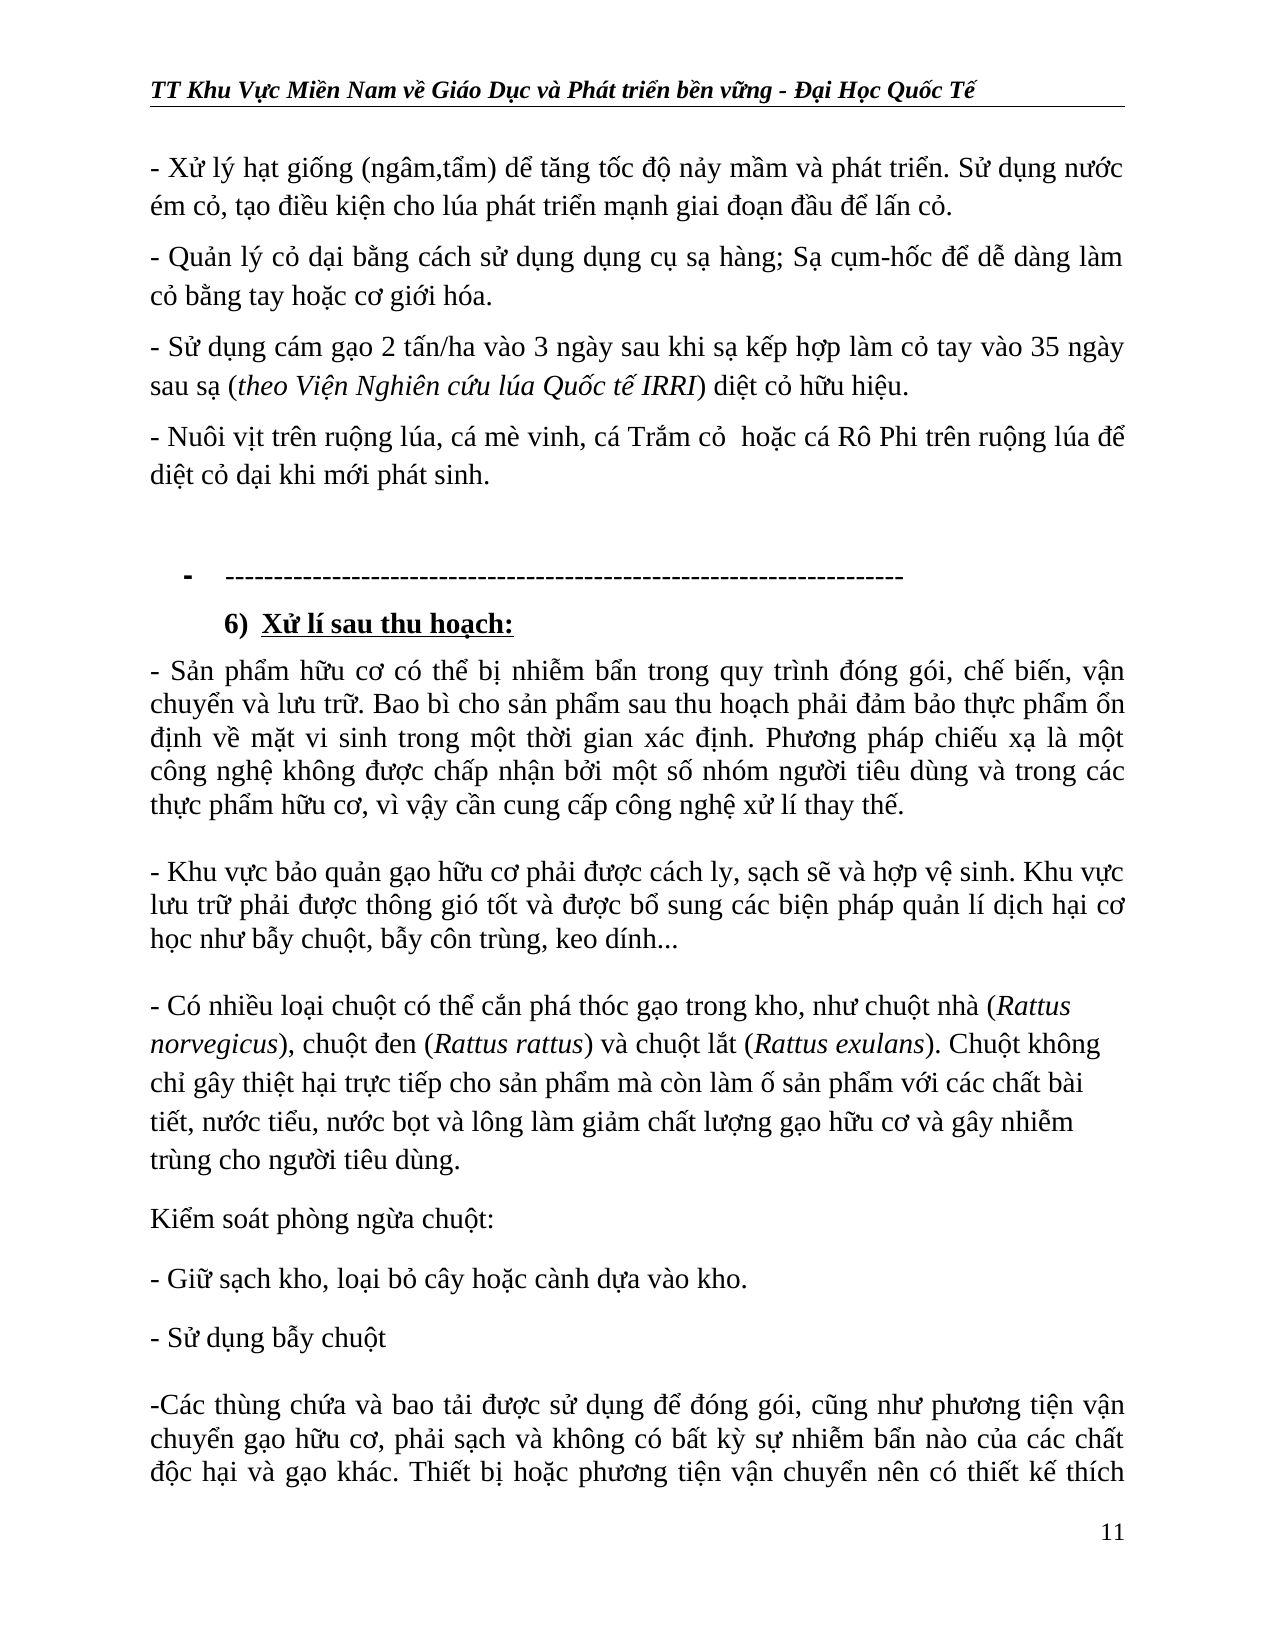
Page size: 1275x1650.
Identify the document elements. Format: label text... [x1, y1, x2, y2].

text Kiểm soát phòng ngừa chuột: [150, 1202, 1125, 1235]
list Xử lí sau thu hoạch: [224, 607, 1125, 640]
text - Giữ sạch kho, loại bỏ cây hoặc cành dựa vào kho. [150, 1261, 1125, 1294]
text - Sử dụng bẫy chuột [150, 1320, 1125, 1354]
text - Nuôi vịt trên ruộng lúa, cá mè vinh, cá Trắm cỏ hoặc cá Rô Phi trên ruộng lúa để diệt cỏ dại khi mới phát sinh. [150, 419, 1125, 491]
text - Sản phẩm hữu cơ có thể bị nhiễm bẩn trong quy trình đóng gói, chế biến, vận chuyển và lưu trữ. Bao bì cho sản phẩm sau thu hoạch phải đảm bảo thực phẩm ổn định về mặt vi sinh trong một thời gian xác định. Phương pháp chiếu xạ là một công nghệ không được chấp nhận bởi một số nhóm người tiêu dùng và trong các thực phẩm hữu cơ, vì vậy cần cung cấp công nghệ xử lí thay thế. [150, 653, 1125, 820]
text - Sử dụng cám gạo 2 tấn/ha vào 3 ngày sau khi sạ kếp hợp làm cỏ tay vào 35 ngày sau sạ (theo Viện Nghiên cứu lúa Quốc tế IRRI) diệt cỏ hữu hiệu. [150, 329, 1125, 401]
text - Có nhiều loại chuột có thể cắn phá thóc gạo trong kho, như chuột nhà (Rattus norvegicus), chuột đen (Rattus rattus) và chuột lắt (Rattus exulans). Chuột không chỉ gây thiệt hại trực tiếp cho sản phẩm mà còn làm ố sản phẩm với các chất bài tiết, nước tiểu, nước bọt và lông làm giảm chất lượng gạo hữu cơ và gây nhiễm trùng cho người tiêu dùng. [150, 988, 1125, 1176]
text - Xử lý hạt giống (ngâm,tẩm) dể tăng tốc độ nảy mầm và phát triển. Sử dụng nước ém cỏ, tạo điều kiện cho lúa phát triển mạnh giai đoạn đầu để lấn cỏ. [150, 150, 1125, 222]
text - Quản lý cỏ dại bằng cách sử dụng dụng cụ sạ hàng; Sạ cụm-hốc để dễ dàng làm cỏ bằng tay hoặc cơ giới hóa. [150, 239, 1125, 312]
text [150, 1387, 1125, 1488]
list ---------------------------------------------------------------------- [150, 554, 1125, 594]
text - Khu vực bảo quản gạo hữu cơ phải được cách ly, sạch sẽ và hợp vệ sinh. Khu vực lưu trữ phải được thông gió tốt và được bổ sung các biện pháp quản lí dịch hại cơ học như bẫy chuột, bẫy côn trùng, keo dính... [150, 854, 1125, 954]
